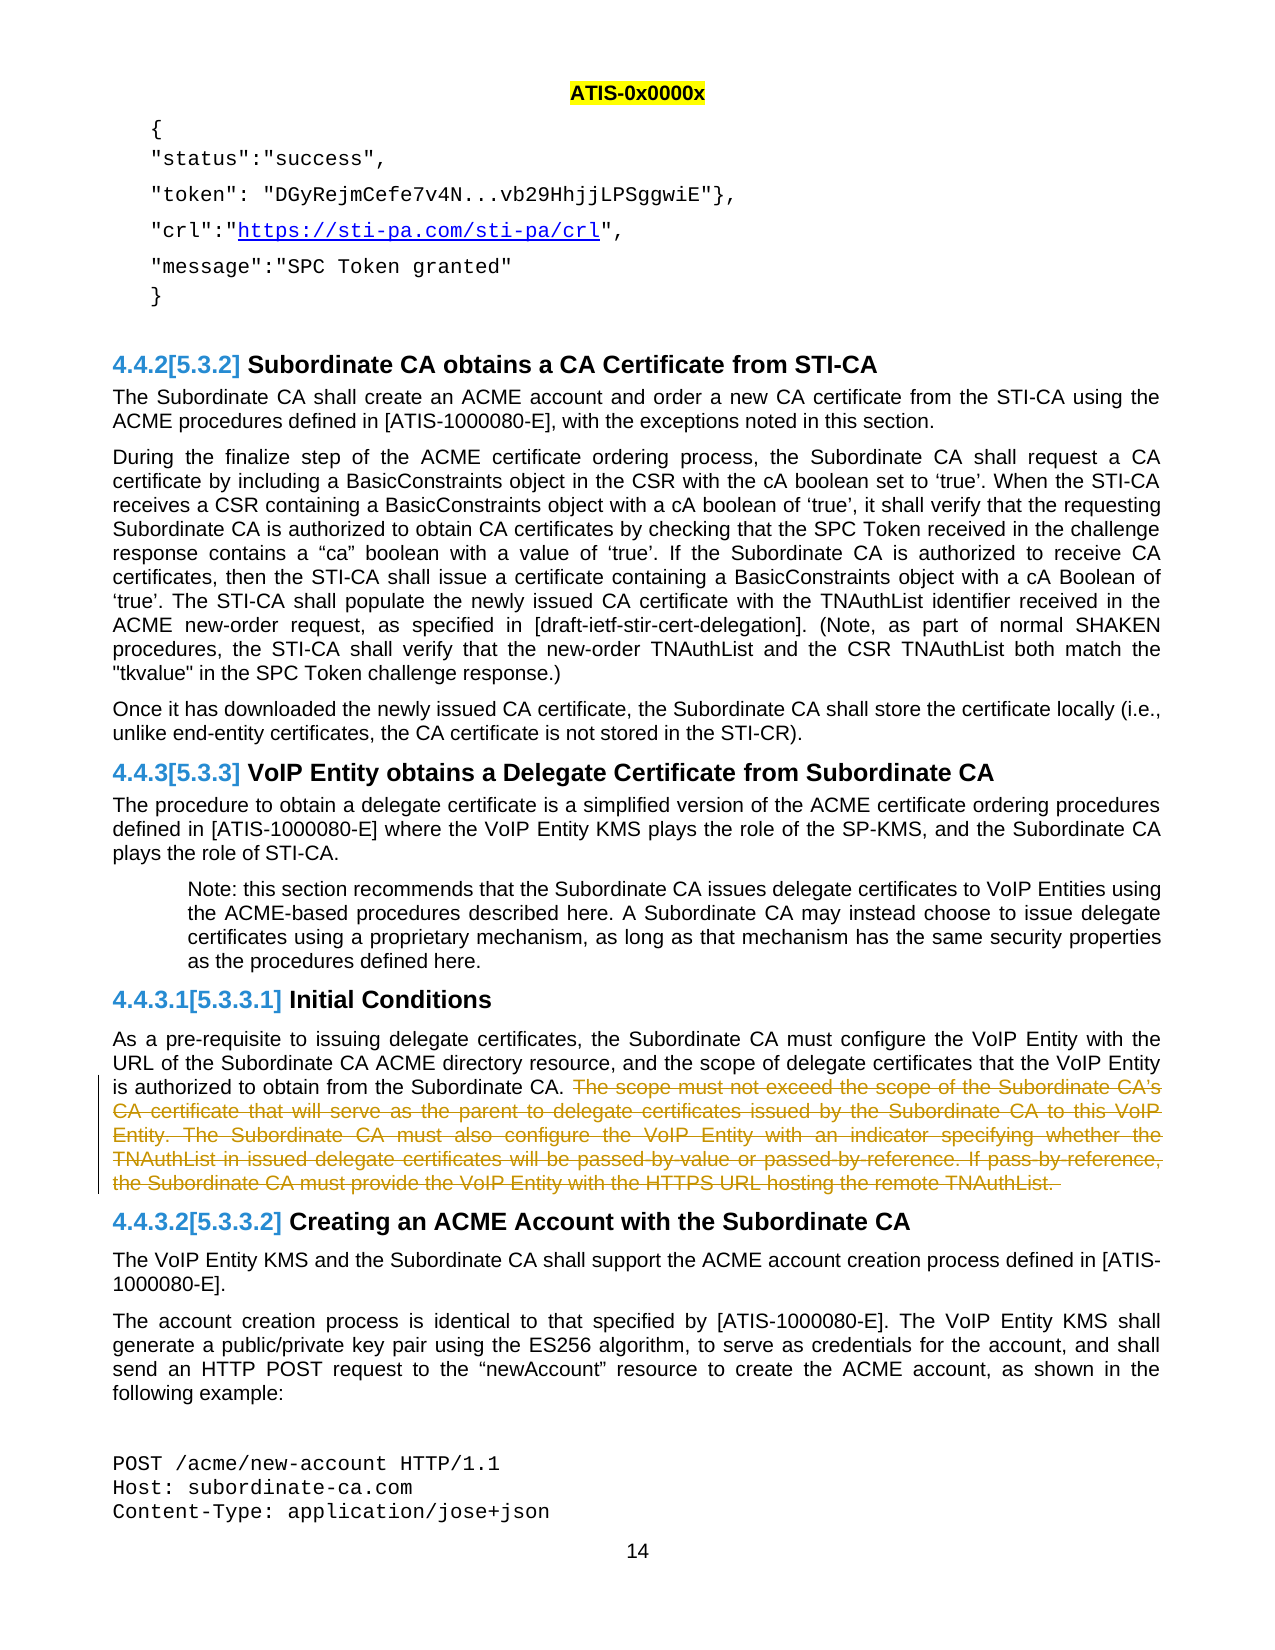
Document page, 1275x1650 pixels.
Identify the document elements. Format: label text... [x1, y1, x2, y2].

subtitle VoIP Entity obtains a Delegate Certificate from Subordinate CA [112, 758, 1162, 786]
text Once it has downloaded the newly issued CA certificate, the Subordinate CA shall store the certificate locally (i.e., unlike end-entity certificates, the CA certificate is not stored in the STI-CR). [112, 697, 1162, 745]
text "status":"success", [112, 148, 1162, 171]
text The procedure to obtain a delegate certificate is a simplified version of the ACME certificate ordering procedures defined in [ATIS-1000080-E] where the VoIP Entity KMS plays the role of the SP-KMS, and the Subordinate CA plays the role of STI-CA. [112, 793, 1162, 864]
text The VoIP Entity KMS and the Subordinate CA shall support the ACME account creation process defined in [ATIS-1000080-E]. [112, 1248, 1162, 1296]
text Note: this section recommends that the Subordinate CA issues delegate certificates to VoIP Entities using the ACME-based procedures described here. A Subordinate CA may instead choose to issue delegate certificates using a proprietary mechanism, as long as that mechanism has the same security properties as the procedures defined here. [187, 877, 1162, 973]
text Content-Type: application/jose+json [112, 1501, 1162, 1524]
text "message":"SPC Token granted" [112, 256, 1162, 280]
text { [112, 118, 1162, 141]
text The Subordinate CA shall create an ACME account and order a new CA certificate from the STI-CA using the ACME procedures defined in [ATIS-1000080-E], with the exceptions noted in this section. [112, 385, 1162, 433]
text As a pre-requisite to issuing delegate certificates, the Subordinate CA must configure the VoIP Entity with the URL of the Subordinate CA ACME directory resource, and the scope of delegate certificates that the VoIP Entity is authorized to obtain from the Subordinate CA. [112, 1027, 1162, 1112]
subtitle Subordinate CA obtains a CA Certificate from STI-CA [112, 350, 1162, 378]
text As a pre-requisite to issuing delegate certificates, the Subordinate CA must configure the VoIP Entity with the URL of the Subordinate CA ACME directory resource, and the scope of delegate certificates that the VoIP Entity is authorized to obtain from the Subordinate CA. [112, 1161, 1162, 1194]
text POST /acme/new-account HTTP/1.1 [112, 1453, 1162, 1477]
text Host: subordinate-ca.com [112, 1477, 1162, 1501]
text The account creation process is identical to that specified by [ATIS-1000080-E]. The VoIP Entity KMS shall generate a public/private key pair using the ES256 algorithm, to serve as credentials for the account, and shall send an HTTP POST request to the “newAccount” resource to create the ACME account, as shown in the following example: [112, 1308, 1162, 1404]
subtitle Creating an ACME Account with the Subordinate CA [112, 1207, 1162, 1236]
text During the finalize step of the ACME certificate ordering process, the Subordinate CA shall request a CA certificate by including a BasicConstraints object in the CSR with the cA boolean set to ‘true’. When the STI-CA receives a CSR containing a BasicConstraints object with a cA boolean of ‘true’, it shall verify that the requesting Subordinate CA is authorized to obtain CA certificates by checking that the SPC Token received in the challenge response contains a “ca” boolean with a value of ‘true’. If the Subordinate CA is authorized to receive CA certificates, then the STI-CA shall issue a certificate containing a BasicConstraints object with a cA Boolean of ‘true’. The STI-CA shall populate the newly issued CA certificate with the TNAuthList identifier received in the ACME new-order request, as specified in [draft-ietf-stir-cert-delegation]. (Note, as part of normal SHAKEN procedures, the STI-CA shall verify that the new-order TNAuthList and the CSR TNAuthList both match the "tkvalue" in the SPC Token challenge response.) [112, 445, 1162, 685]
text As a pre-requisite to issuing delegate certificates, the Subordinate CA must configure the VoIP Entity with the URL of the Subordinate CA ACME directory resource, and the scope of delegate certificates that the VoIP Entity is authorized to obtain from the Subordinate CA. [112, 1113, 1162, 1136]
text } [112, 285, 1162, 308]
subtitle Initial Conditions [112, 985, 1162, 1014]
text "token": "DGyRejmCefe7v4N...vb29HhjjLPSggwiE"}, [112, 184, 1162, 207]
text As a pre-requisite to issuing delegate certificates, the Subordinate CA must configure the VoIP Entity with the URL of the Subordinate CA ACME directory resource, and the scope of delegate certificates that the VoIP Entity is authorized to obtain from the Subordinate CA. [112, 1137, 1162, 1160]
text "crl":"https://sti-pa.com/sti-pa/crl", [112, 220, 1162, 243]
